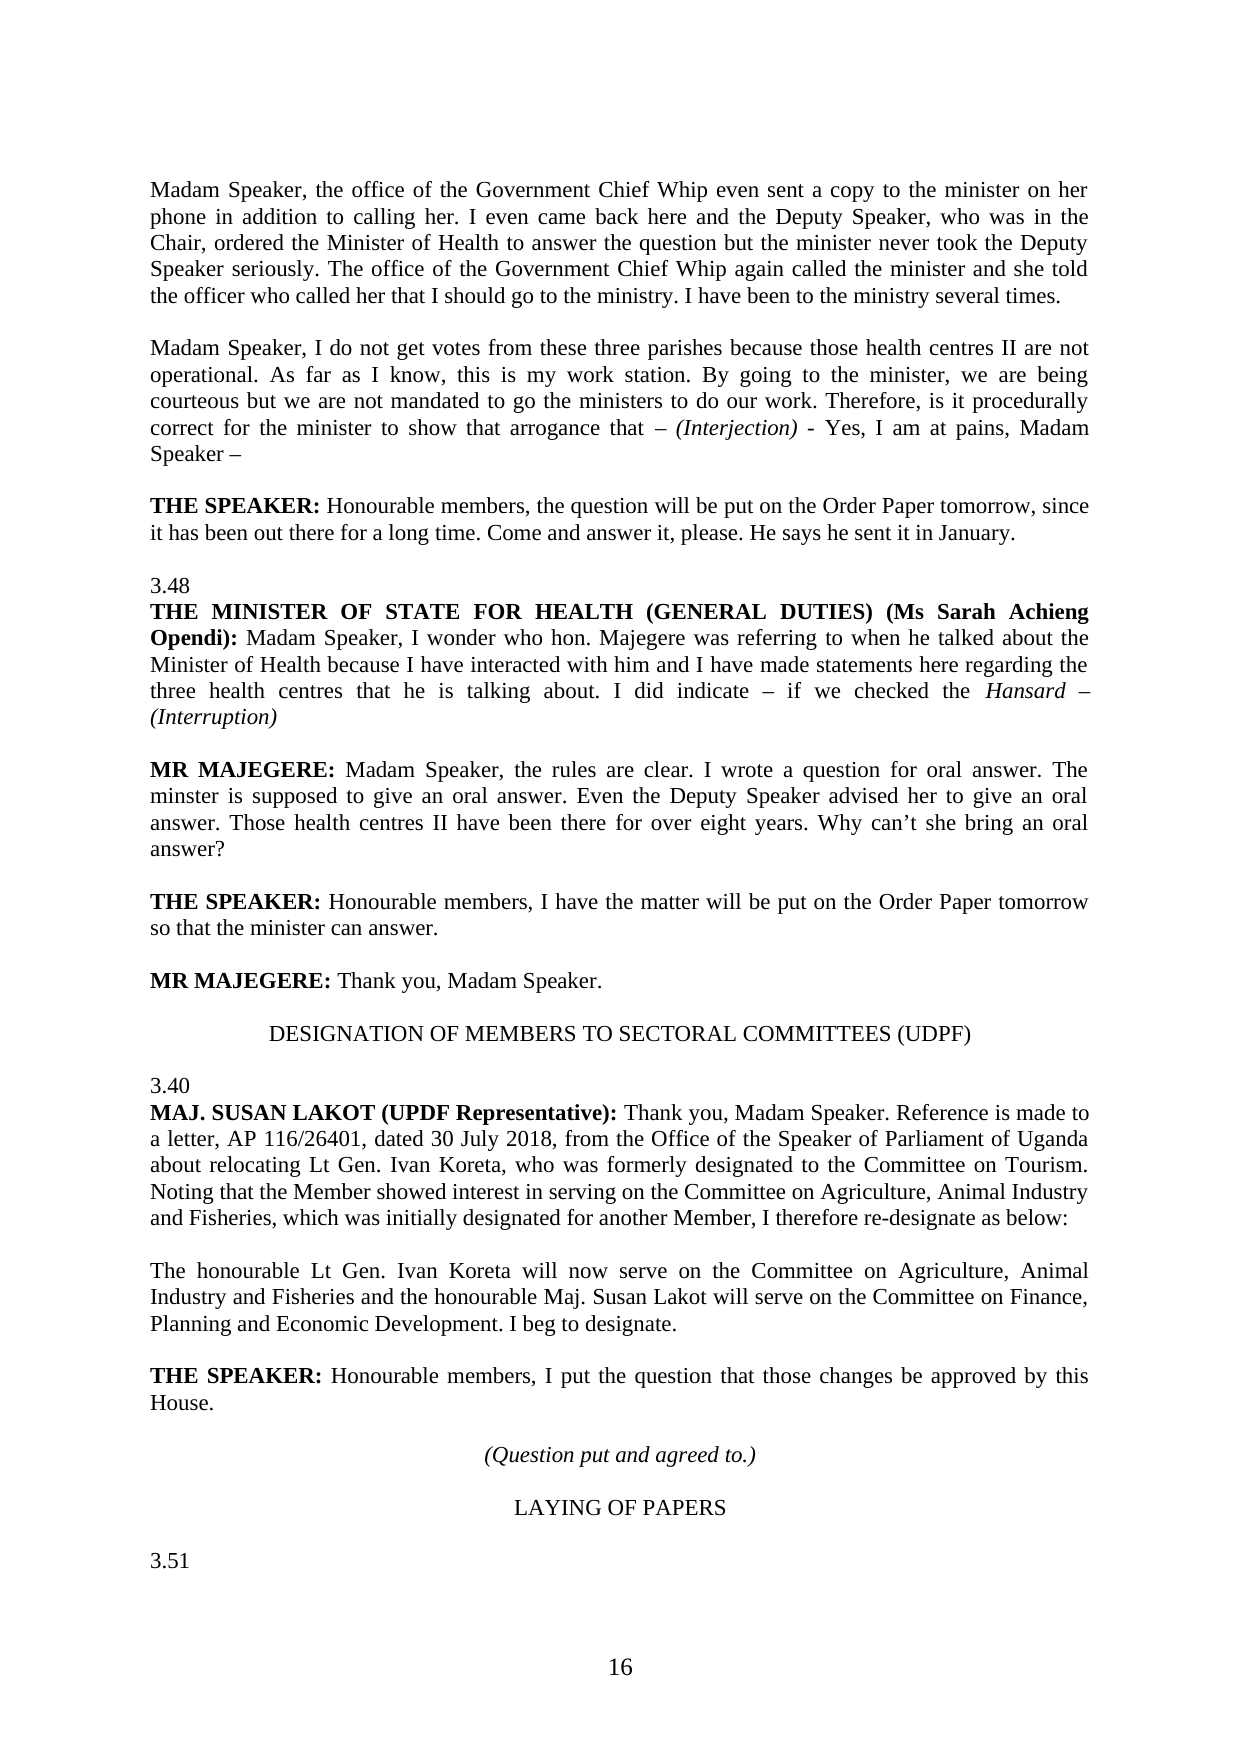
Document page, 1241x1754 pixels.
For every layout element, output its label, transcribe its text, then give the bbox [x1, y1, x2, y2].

text THE SPEAKER: Honourable members, the question will be put on the Order Paper tomorrow, since it has been out there for a long time. Come and answer it, please. He says he sent it in January. [150, 493, 1090, 545]
text (Question put and agreed to.) [150, 1441, 1090, 1468]
text Madam Speaker, I do not get votes from these three parishes because those health centres II are not operational. As far as I know, this is my work station. By going to the minister, we are being courteous but we are not mandated to go the ministers to do our work. Therefore, is it procedurally correct for the minister to show that arrogance that – (Interjection) - Yes, I am at pains, Madam Speaker – [150, 334, 1090, 466]
text LAYING OF PAPERS [150, 1494, 1090, 1520]
text The honourable Lt Gen. Ivan Koreta will now serve on the Committee on Agriculture, Animal Industry and Fisheries and the honourable Maj. Susan Lakot will serve on the Committee on Finance, Planning and Economic Development. I beg to designate. [150, 1257, 1090, 1336]
text THE SPEAKER: Honourable members, I have the matter will be put on the Order Paper tomorrow so that the minister can answer. [150, 888, 1090, 941]
text MAJ. SUSAN LAKOT (UPDF Representative): Thank you, Madam Speaker. Reference is made to a letter, AP 116/26401, dated 30 July 2018, from the Office of the Speaker of Parliament of Uganda about relocating Lt Gen. Ivan Koreta, who was formerly designated to the Committee on Tourism. Noting that the Member showed interest in serving on the Committee on Agriculture, Animal Industry and Fisheries, which was initially designated for another Member, I therefore re-designate as below: [150, 1099, 1090, 1231]
text MR MAJEGERE: Thank you, Madam Speaker. [150, 967, 1090, 993]
text 3.48 [150, 572, 1090, 598]
text THE SPEAKER: Honourable members, I put the question that those changes be approved by this House. [150, 1362, 1090, 1415]
text Madam Speaker, the office of the Government Chief Whip even sent a copy to the minister on her phone in addition to calling her. I even came back here and the Deputy Speaker, who was in the Chair, ordered the Minister of Health to answer the question but the minister never took the Deputy Speaker seriously. The office of the Government Chief Whip again called the minister and she told the officer who called her that I should go to the ministry. I have been to the ministry several times. [150, 176, 1090, 308]
text 3.51 [150, 1547, 1090, 1573]
text THE MINISTER OF STATE FOR HEALTH (GENERAL DUTIES) (Ms Sarah Achieng Opendi): Madam Speaker, I wonder who hon. Majegere was referring to when he talked about the Minister of Health because I have interacted with him and I have made statements here regarding the three health centres that he is talking about. I did indicate – if we checked the Hansard – (Interruption) [150, 598, 1090, 730]
text DESIGNATION OF MEMBERS TO SECTORAL COMMITTEES (UDPF) [150, 1020, 1090, 1046]
text MR MAJEGERE: Madam Speaker, the rules are clear. I wrote a question for oral answer. The minster is supposed to give an oral answer. Even the Deputy Speaker advised her to give an oral answer. Those health centres II have been there for over eight years. Why can’t she bring an oral answer? [150, 756, 1090, 862]
text 3.40 [150, 1072, 1090, 1099]
